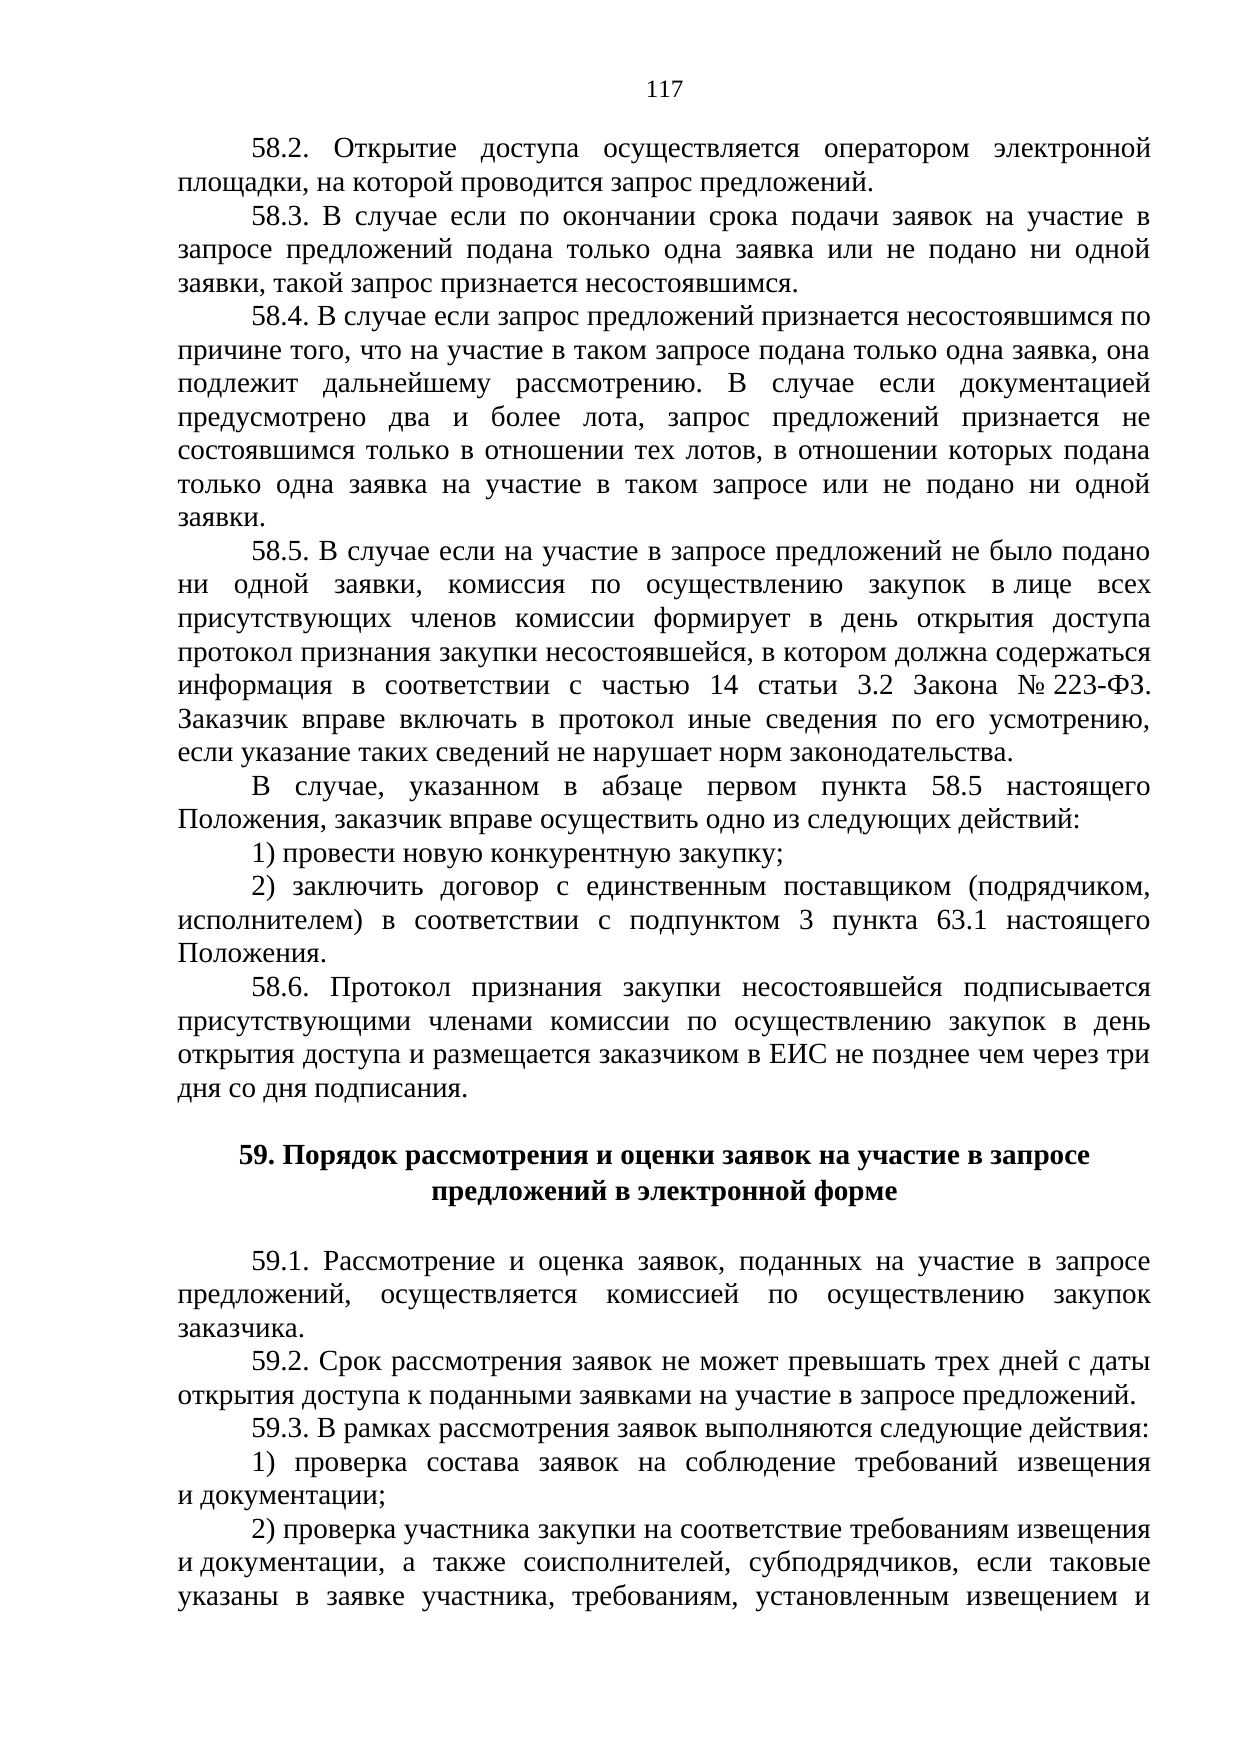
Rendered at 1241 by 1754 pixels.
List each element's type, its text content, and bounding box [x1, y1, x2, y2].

text 58.4. В случае если запрос предложений признается несостоявшимся по причине того, что на участие в таком запросе подана только одна заявка, она подлежит дальнейшему рассмотрению. В случае если документацией предусмотрено два и более лота, запрос предложений признается не состоявшимся только в отношении тех лотов, в отношении которых подана только одна заявка на участие в таком запросе или не подано ни одной заявки. [177, 298, 1152, 533]
text 59.2. Срок рассмотрения заявок не может превышать трех дней с даты открытия доступа к поданными заявками на участие в запросе предложений. [177, 1343, 1152, 1410]
text 1) проверка состава заявок на соблюдение требований извещения и документации; [177, 1444, 1152, 1511]
text 58.5. В случае если на участие в запросе предложений не было подано ни одной заявки, комиссия по осуществлению закупок в лице всех присутствующих членов комиссии формирует в день открытия доступа протокол признания закупки несостоявшейся, в котором должна содержаться информация в соответствии с частью 14 статьи 3.2 Закона № 223-ФЗ. Заказчик вправе включать в протокол иные сведения по его усмотрению, если указание таких сведений не нарушает норм законодательства. [177, 533, 1152, 768]
text 58.2. Открытие доступа осуществляется оператором электронной площадки, на которой проводится запрос предложений. [177, 131, 1152, 198]
subtitle 59. Порядок рассмотрения и оценки заявок на участие в запросе предложений в электронной форме [177, 1137, 1152, 1207]
text 58.3. В случае если по окончании срока подачи заявок на участие в запросе предложений подана только одна заявка или не подано ни одной заявки, такой запрос признается несостоявшимся. [177, 198, 1152, 298]
text 2) заключить договор с единственным поставщиком (подрядчиком, исполнителем) в соответствии с подпунктом 3 пункта 63.1 настоящего Положения. [177, 868, 1152, 969]
text 1) провести новую конкурентную закупку; [177, 835, 1152, 868]
text 59.3. В рамках рассмотрения заявок выполняются следующие действия: [177, 1410, 1152, 1444]
text 58.6. Протокол признания закупки несостоявшейся подписывается присутствующими членами комиссии по осуществлению закупок в день открытия доступа и размещается заказчиком в ЕИС не позднее чем через три дня со дня подписания. [177, 969, 1152, 1103]
text В случае, указанном в абзаце первом пункта 58.5 настоящего Положения, заказчик вправе осуществить одно из следующих действий: [177, 768, 1152, 835]
text 59.1. Рассмотрение и оценка заявок, поданных на участие в запросе предложений, осуществляется комиссией по осуществлению закупок заказчика. [177, 1243, 1152, 1343]
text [177, 1511, 1152, 1612]
